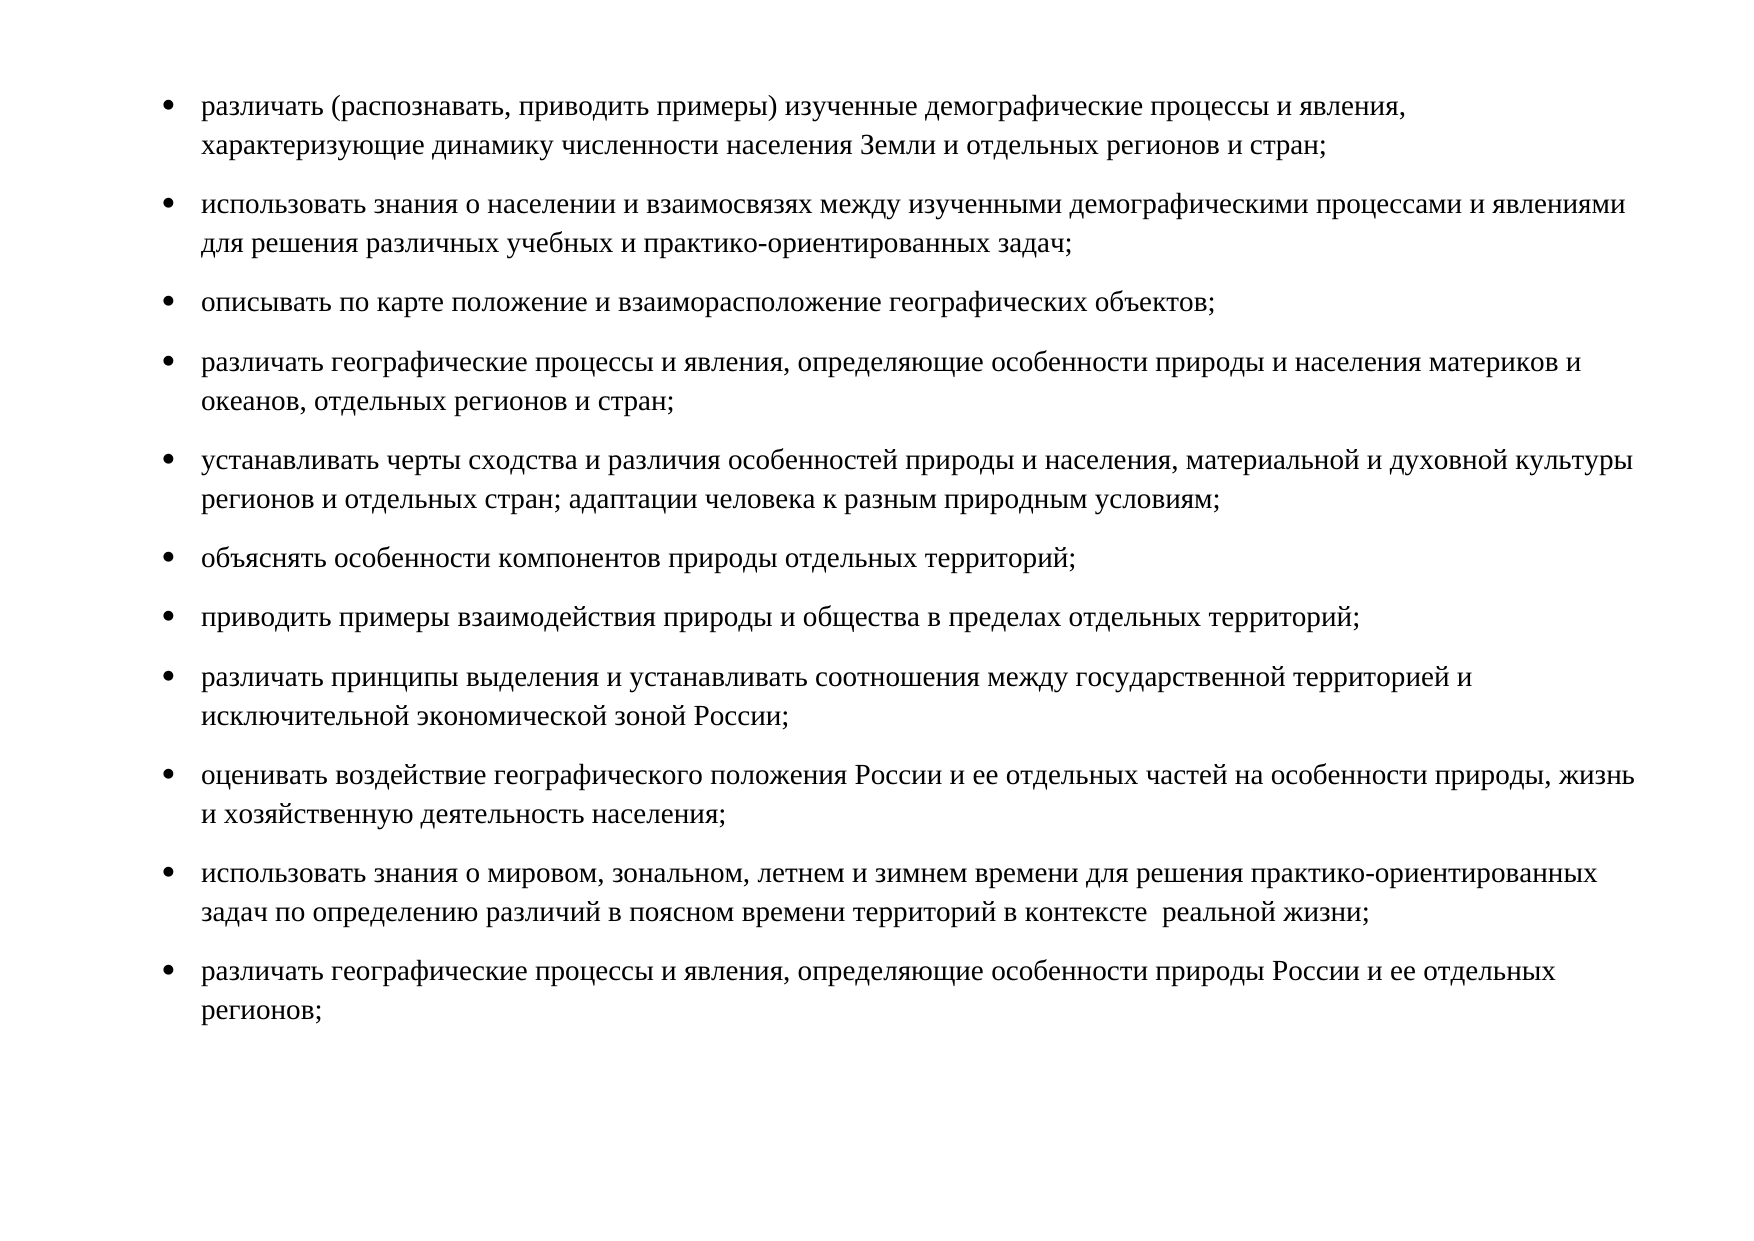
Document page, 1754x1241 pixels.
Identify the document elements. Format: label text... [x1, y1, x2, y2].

list использовать знания о населении и взаимосвязях между изученными демографическими процессами и явлениями для решения различных учебных и практико-ориентированных задач; [163, 187, 1636, 259]
list описывать по карте положение и взаиморасположение географических объектов; [163, 284, 1636, 318]
list использовать знания о мировом, зональном, летнем и зимнем времени для решения практико-ориентированных задач по определению различий в поясном времени территорий в контексте реальной жизни; [163, 855, 1636, 927]
list различать (распознавать, приводить примеры) изученные демографические процессы и явления, характеризующие динамику численности населения Земли и отдельных регионов и стран; [163, 88, 1636, 161]
list оценивать воздействие географического положения России и ее отдельных частей на особенности природы, жизнь и хозяйственную деятельность населения; [163, 757, 1636, 829]
list различать географические процессы и явления, определяющие особенности природы России и ее отдельных регионов; [163, 953, 1636, 1025]
list различать принципы выделения и устанавливать соотношения между государственной территорией и исключительной экономической зоной России; [163, 659, 1636, 731]
list объяснять особенности компонентов природы отдельных территорий; [163, 540, 1636, 574]
list различать географические процессы и явления, определяющие особенности природы и населения материков и океанов, отдельных регионов и стран; [163, 344, 1636, 416]
list устанавливать черты сходства и различия особенностей природы и населения, материальной и духовной культуры регионов и отдельных стран; адаптации человека к разным природным условиям; [163, 442, 1636, 514]
list приводить примеры взаимодействия природы и общества в пределах отдельных территорий; [163, 599, 1636, 633]
